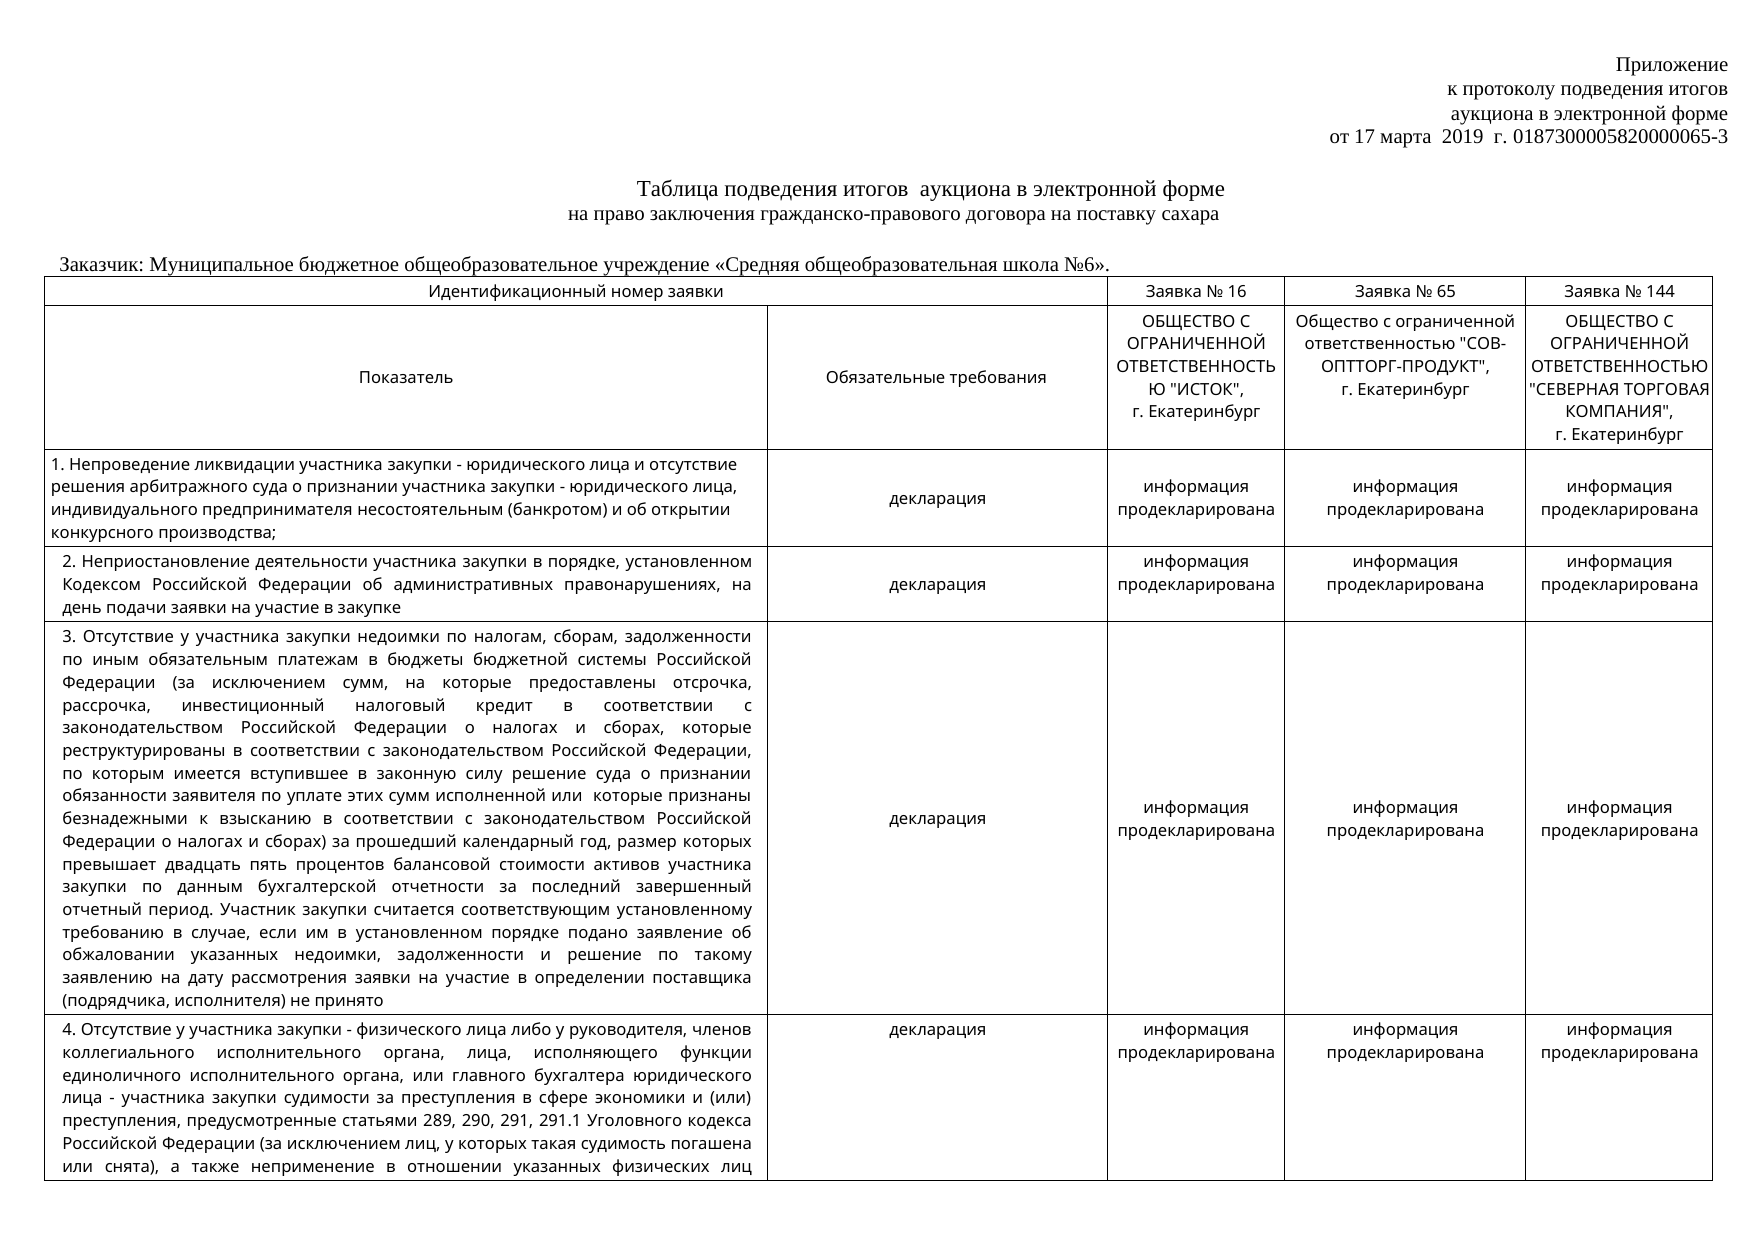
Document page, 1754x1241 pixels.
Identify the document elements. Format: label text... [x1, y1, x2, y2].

table_cell 3. Отсутствие у участника закупки недоимки по налогам, сборам, задолженности по иным обязательным платежам в бюджеты бюджетной системы Российской Федерации (за исключением сумм, на которые предоставлены отсрочка, рассрочка, инвестиционный налоговый кредит в соответствии с законодательством Российской Федерации о налогах и сборах, которые реструктурированы в соответствии с законодательством Российской Федерации, по которым имеется вступившее в законную силу решение суда о признании обязанности заявителя по уплате этих сумм исполненной или которые признаны безнадежными к взысканию в соответствии с законодательством Российской Федерации о налогах и сборах) за прошедший календарный год, размер которых превышает двадцать пять процентов балансовой стоимости активов участника закупки по данным бухгалтерской отчетности за последний завершенный отчетный период. Участник закупки считается соответствующим установленному требованию в случае, если им в установленном порядке подано заявление об обжаловании указанных недоимки, задолженности и решение по такому заявлению на дату рассмотрения заявки на участие в определении поставщика (подрядчика, исполнителя) не принято [45, 622, 767, 1014]
table_header Идентификационный номер заявки [45, 277, 1107, 305]
table_cell информация продекларирована [1526, 547, 1712, 621]
table_cell информация продекларирована [1526, 450, 1712, 546]
table_cell ОБЩЕСТВО С ОГРАНИЧЕННОЙ ОТВЕТСТВЕННОСТЬЮ "СЕВЕРНАЯ ТОРГОВАЯ КОМПАНИЯ", г. Екатеринбург [1526, 306, 1712, 448]
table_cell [45, 1015, 767, 1180]
text Заказчик: Муниципальное бюджетное общеобразовательное учреждение «Средняя общеобразовательная школа №6». [59, 252, 1728, 276]
table_cell информация продекларирована [1285, 450, 1525, 546]
table_cell информация продекларирована [1108, 547, 1284, 621]
table_cell декларация [768, 622, 1107, 1014]
table_header Заявка № 65 [1285, 277, 1525, 305]
table_cell декларация [768, 547, 1107, 621]
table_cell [1108, 1015, 1284, 1180]
table_cell информация продекларирована [1108, 450, 1284, 546]
list Таблица подведения итогов аукциона в электронной форме [134, 175, 1728, 201]
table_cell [1285, 1015, 1525, 1180]
table_cell ОБЩЕСТВО С ОГРАНИЧЕННОЙ ОТВЕТСТВЕННОСТЬЮ "ИСТОК", г. Екатеринбург [1108, 306, 1284, 448]
table_cell информация продекларирована [1108, 622, 1284, 1014]
text Приложение [15, 52, 1728, 76]
table_cell информация продекларирована [1526, 622, 1712, 1014]
table_cell декларация [768, 450, 1107, 546]
table_header Заявка № 144 [1526, 277, 1712, 305]
list на право заключения гражданско-правового договора на поставку сахара [59, 201, 1728, 225]
table_cell 1. Непроведение ликвидации участника закупки - юридического лица и отсутствие решения арбитражного суда о признании участника закупки - юридического лица, индивидуального предпринимателя несостоятельным (банкротом) и об открытии конкурсного производства; [45, 450, 767, 546]
table_cell информация продекларирована [1285, 622, 1525, 1014]
table_cell Обязательные требования [768, 306, 1107, 448]
table_cell Показатель [45, 306, 767, 448]
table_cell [1526, 1015, 1712, 1180]
table_cell 2. Неприостановление деятельности участника закупки в порядке, установленном Кодексом Российской Федерации об административных правонарушениях, на день подачи заявки на участие в закупке [45, 547, 767, 621]
text аукциона в электронной форме [59, 100, 1728, 124]
text к протоколу подведения итогов [59, 76, 1728, 100]
text от 17 марта 2019 г. 0187300005820000065-3 [59, 124, 1728, 148]
table_header Заявка № 16 [1108, 277, 1284, 305]
table_cell Общество с ограниченной ответственностью "СОВ-ОПТТОРГ-ПРОДУКТ", г. Екатеринбург [1285, 306, 1525, 448]
table_cell декларация [768, 1015, 1107, 1180]
table_cell информация продекларирована [1285, 547, 1525, 621]
